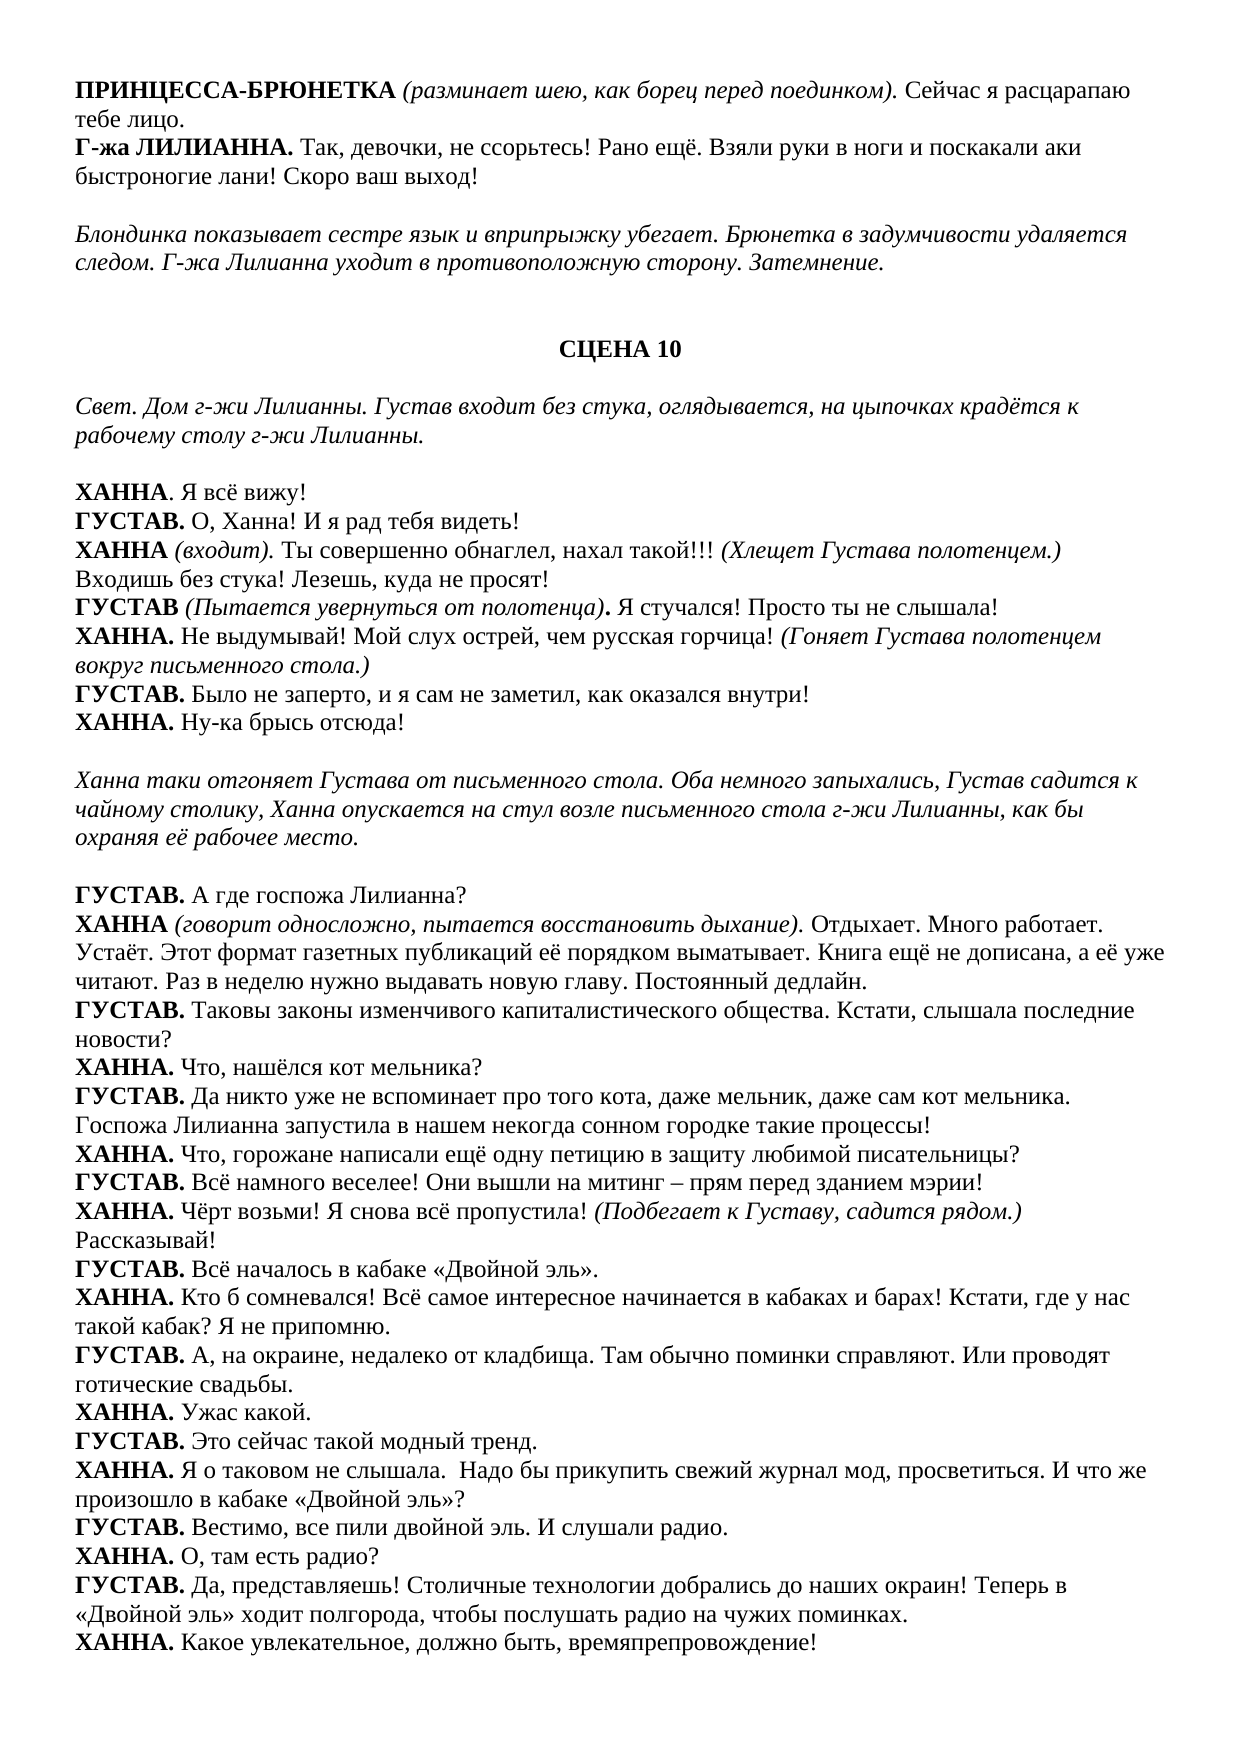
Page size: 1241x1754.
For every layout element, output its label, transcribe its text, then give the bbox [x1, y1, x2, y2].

text ГУСТАВ. Да никто уже не вспоминает про того кота, даже мельник, даже сам кот мельника. Госпожа Лилианна запустила в нашем некогда сонном городке такие процессы! [75, 1081, 1165, 1139]
text Свет. Дом г-жи Лилианны. Густав входит без стука, оглядывается, на цыпочках крадётся к рабочему столу г-жи Лилианны. [75, 391, 1165, 449]
text ХАННА. Что, горожане написали ещё одну петицию в защиту любимой писательницы? [75, 1139, 1165, 1167]
text ГУСТАВ. Всё началось в кабаке «Двойной эль». ХАННА. Кто б сомневался! Всё самое интересное начинается в кабаках и барах! Кстати, где у нас такой кабак? Я не припомню. [75, 1254, 1165, 1340]
text ХАННА. Какое увлекательное, должно быть, времяпрепровождение! [75, 1627, 1165, 1656]
text ХАННА (входит). Ты совершенно обнаглел, нахал такой!!! (Хлещет Густава полотенцем.) Входишь без стука! Лезешь, куда не просят! [75, 535, 1165, 592]
text ХАННА. Не выдумывай! Мой слух острей, чем русская горчица! (Гоняет Густава полотенцем вокруг письменного стола.) [75, 621, 1165, 679]
text ГУСТАВ. Да, представляешь! Столичные технологии добрались до наших окраин! Теперь в «Двойной эль» ходит полгорода, чтобы послушать радио на чужих поминках. [75, 1570, 1165, 1627]
text Ханна таки отгоняет Густава от письменного стола. Оба немного запыхались, Густав садится к чайному столику, Ханна опускается на стул возле письменного стола г-жи Лилианны, как бы охраняя её рабочее место. [75, 765, 1165, 851]
text ГУСТАВ. А, на окраине, недалеко от кладбища. Там обычно поминки справляют. Или проводят готические свадьбы. [75, 1340, 1165, 1397]
text СЦЕНА 10 [75, 334, 1165, 362]
text ГУСТАВ. А где госпожа Лилианна? [75, 880, 1165, 909]
text ХАННА. Ужас какой. [75, 1397, 1165, 1426]
text Блондинка показывает сестре язык и вприпрыжку убегает. Брюнетка в задумчивости удаляется следом. Г-жа Лилианна уходит в противоположную сторону. Затемнение. [75, 219, 1165, 276]
text ГУСТАВ. О, Ханна! И я рад тебя видеть! [75, 506, 1165, 535]
text ГУСТАВ. Было не заперто, и я сам не заметил, как оказался внутри! [75, 679, 1165, 707]
text ГУСТАВ (Пытается увернуться от полотенца). Я стучался! Просто ты не слышала! [75, 592, 1165, 621]
text Г-жа ЛИЛИАННА. Так, девочки, не ссорьтесь! Рано ещё. Взяли руки в ноги и поскакали аки быстроногие лани! Скоро ваш выход! [75, 132, 1165, 190]
text ПРИНЦЕССА-БРЮНЕТКА (разминает шею, как борец перед поединком). Сейчас я расцарапаю тебе лицо. [75, 75, 1165, 132]
text ХАННА. Что, нашёлся кот мельника? [75, 1052, 1165, 1081]
text ХАННА. Ну-ка брысь отсюда! [75, 707, 1165, 736]
text ХАННА. Чёрт возьми! Я снова всё пропустила! (Подбегает к Густаву, садится рядом.) Рассказывай! [75, 1196, 1165, 1254]
text ГУСТАВ. Вестимо, все пили двойной эль. И слушали радио. [75, 1512, 1165, 1541]
text ХАННА (говорит односложно, пытается восстановить дыхание). Отдыхает. Много работает. Устаёт. Этот формат газетных публикаций её порядком выматывает. Книга ещё не дописана, а её уже читают. Раз в неделю нужно выдавать новую главу. Постоянный дедлайн. [75, 909, 1165, 995]
text ХАННА. Я всё вижу! [75, 477, 1165, 506]
text ГУСТАВ. Это сейчас такой модный тренд. [75, 1426, 1165, 1455]
text ХАННА. О, там есть радио? [75, 1541, 1165, 1570]
text ХАННА. Я о таковом не слышала. Надо бы прикупить свежий журнал мод, просветиться. И что же произошло в кабаке «Двойной эль»? [75, 1455, 1165, 1512]
text ГУСТАВ. Таковы законы изменчивого капиталистического общества. Кстати, слышала последние новости? [75, 995, 1165, 1052]
text ГУСТАВ. Всё намного веселее! Они вышли на митинг – прям перед зданием мэрии! [75, 1167, 1165, 1196]
